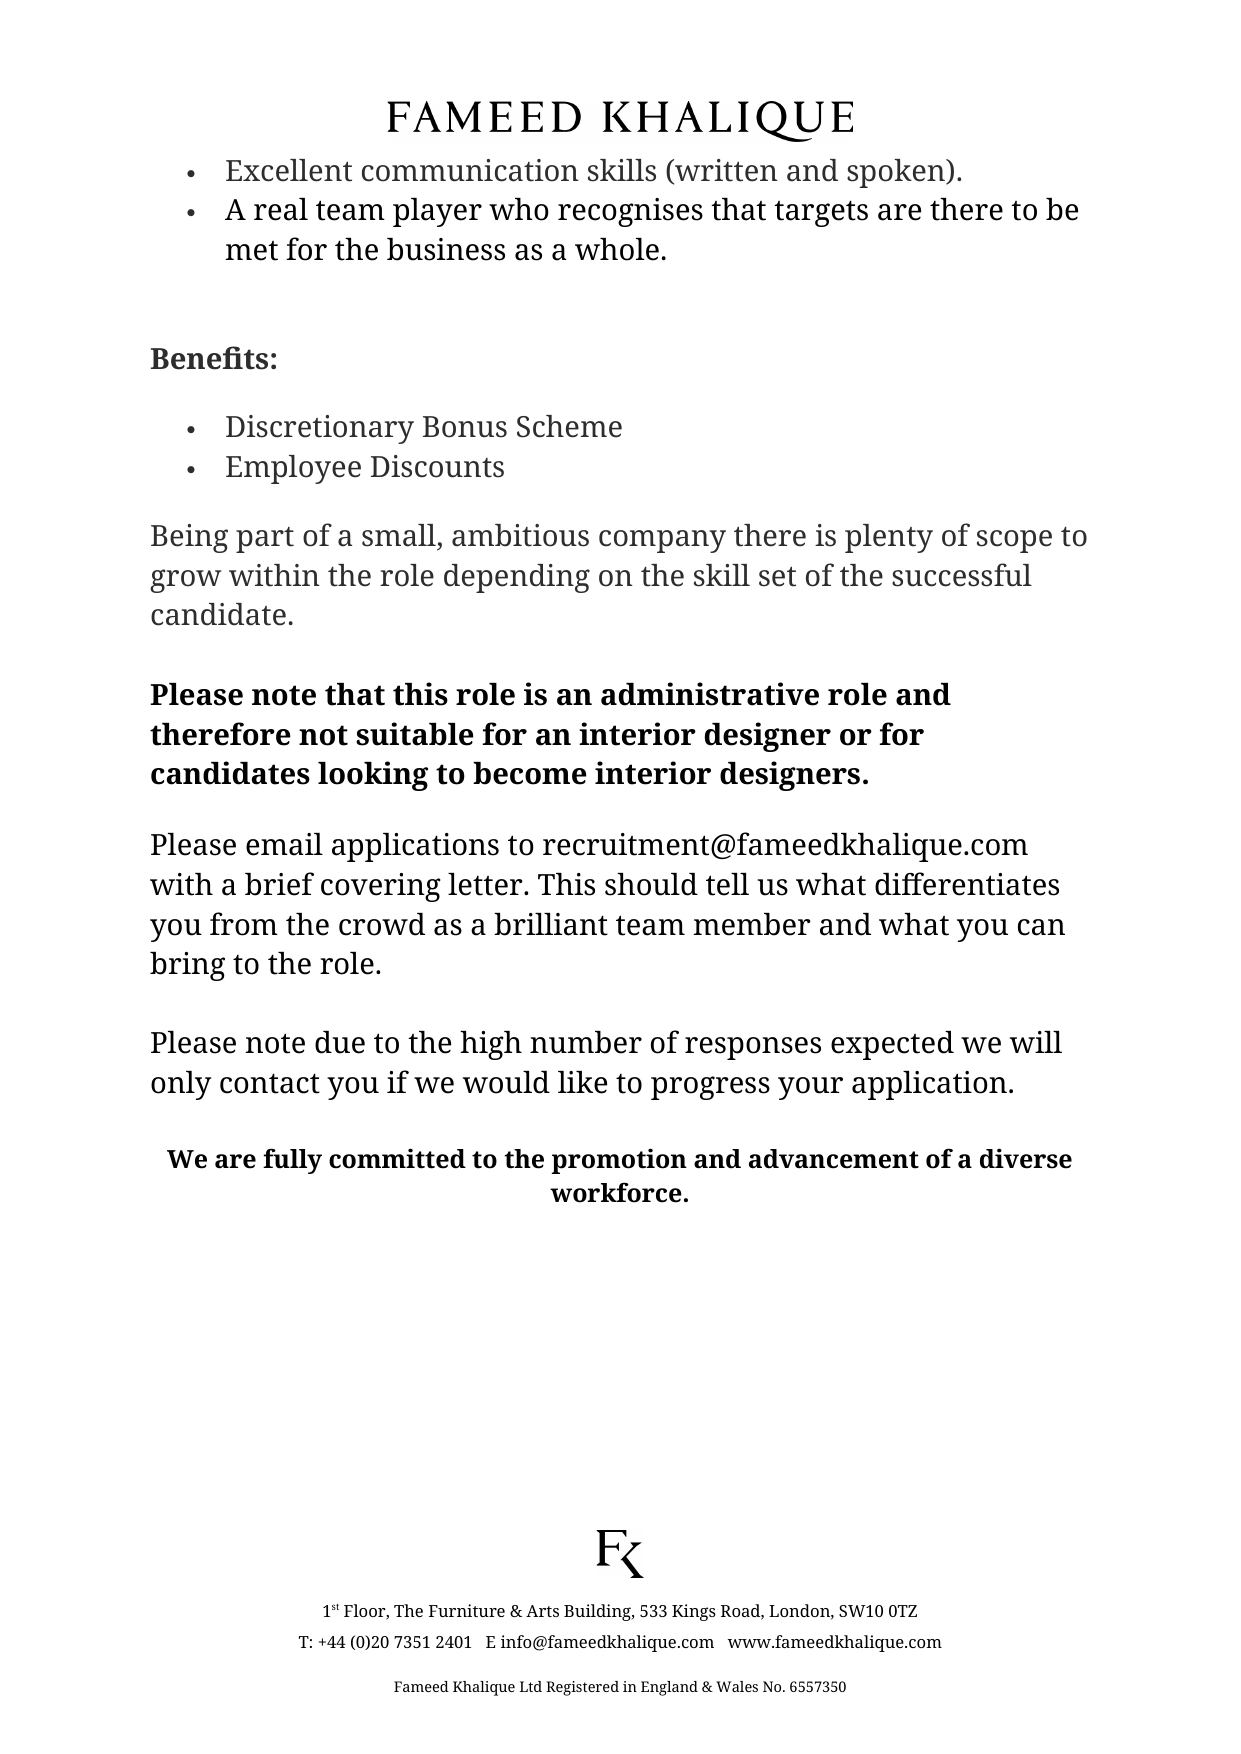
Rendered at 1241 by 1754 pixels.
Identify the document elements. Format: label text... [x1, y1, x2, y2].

picture [387, 101, 853, 142]
list Excellent communication skills (written and spoken). [187, 150, 1090, 190]
list A real team player who recognises that targets are there to be met for the business as a whole. [187, 190, 1090, 269]
text Please email applications to recruitment@fameedkhalique.com with a brief covering letter. This should tell us what differentiates you from the crowd as a brilliant team member and what you can bring to the role. [150, 824, 1090, 983]
text We are fully committed to the promotion and advancement of a diverse workforce. [150, 1142, 1090, 1210]
text Being part of a small, ambitious company there is plenty of scope to grow within the role depending on the skill set of the successful candidate. [294, 515, 1090, 634]
list Employee Discounts [187, 446, 1090, 486]
text Benefits: [150, 338, 1090, 378]
list Discretionary Bonus Scheme [187, 407, 1090, 446]
picture [596, 1530, 644, 1578]
text Please note that this role is an administrative role and therefore not suitable for an interior designer or for candidates looking to become interior designers. [150, 674, 1090, 793]
text Please note due to the high number of responses expected we will only contact you if we would like to progress your application. [150, 1023, 1090, 1102]
